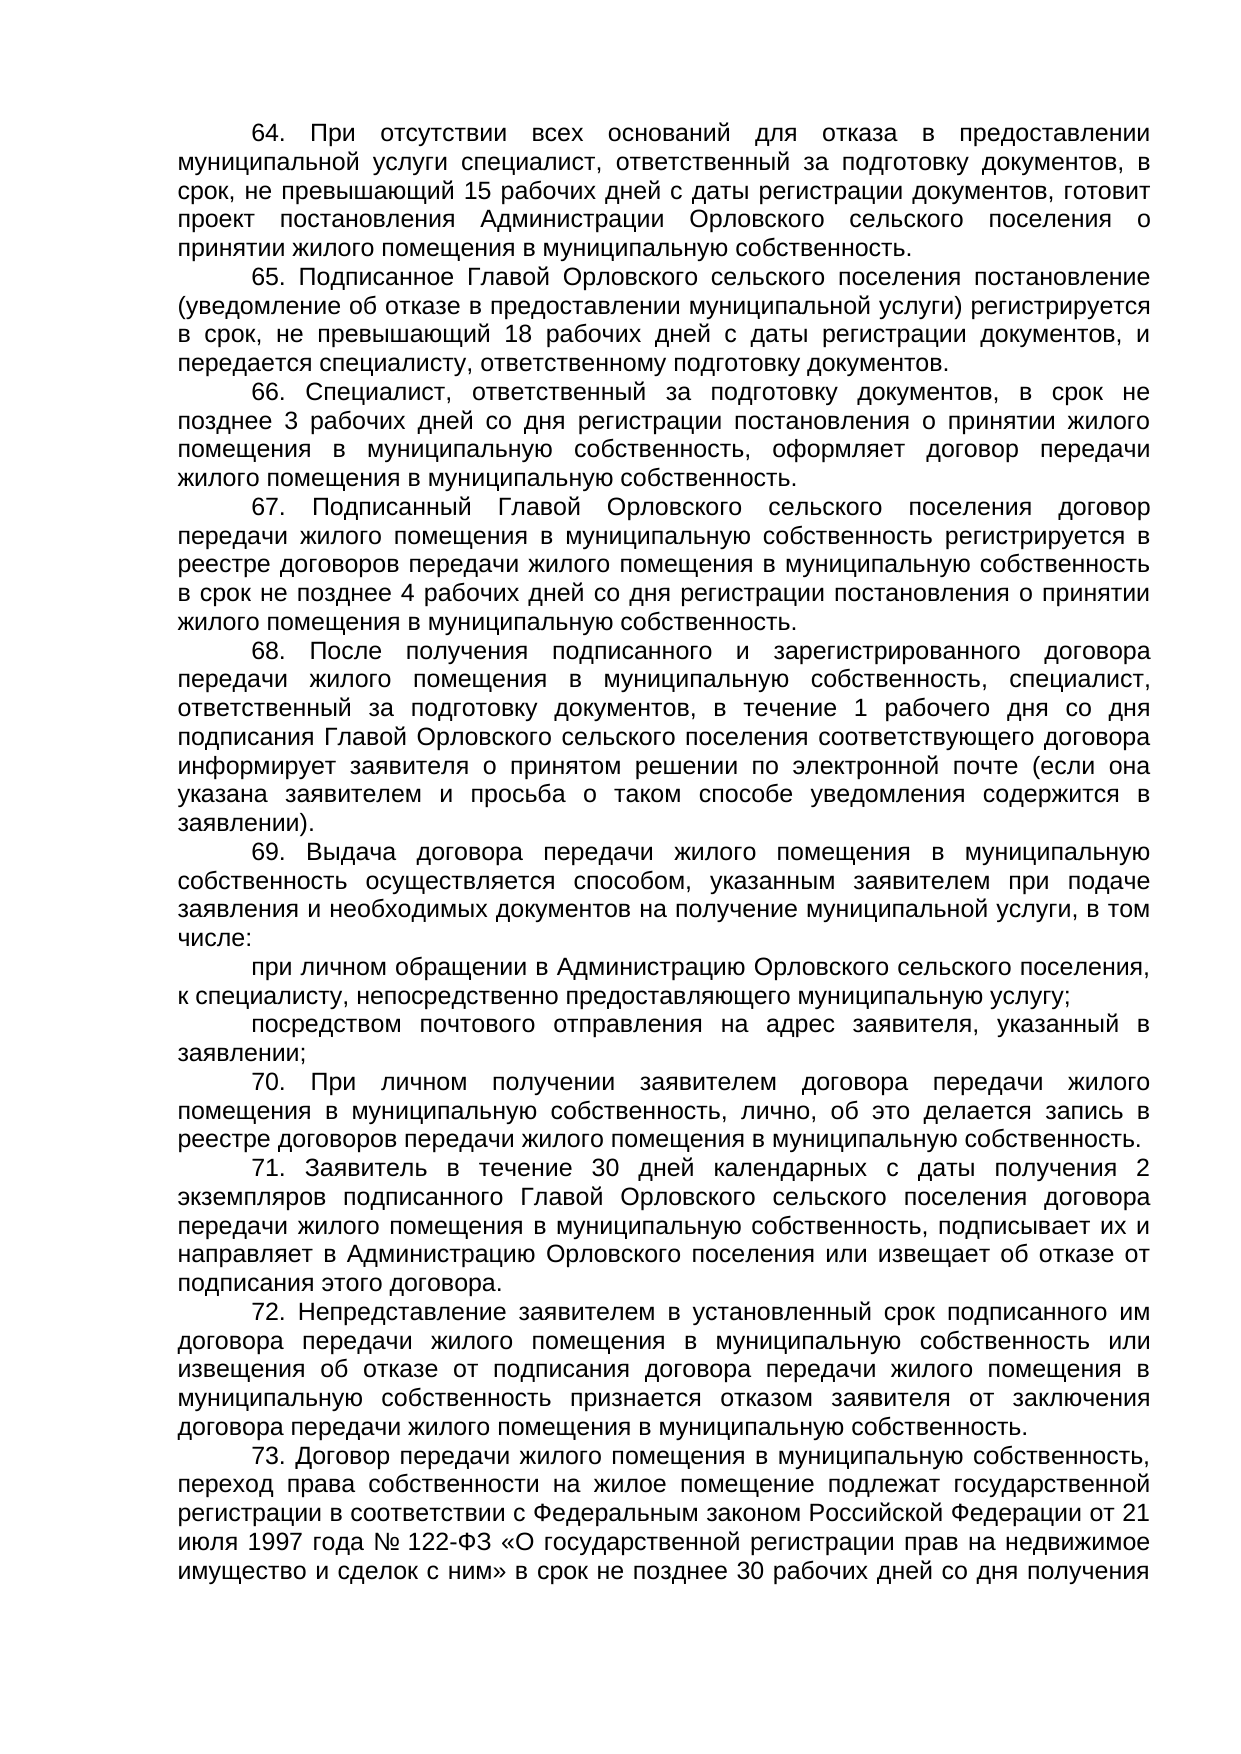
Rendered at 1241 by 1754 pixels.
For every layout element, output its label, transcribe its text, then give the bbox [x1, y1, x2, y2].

text 65. Подписанное Главой Орловского сельского поселения постановление (уведомление об отказе в предоставлении муниципальной услуги) регистрируется в срок, не превышающий 18 рабочих дней с даты регистрации документов, и передается специалисту, ответственному подготовку документов. [177, 262, 1152, 377]
text 72. Непредставление заявителем в установленный срок подписанного им договора передачи жилого помещения в муниципальную собственность или извещения об отказе от подписания договора передачи жилого помещения в муниципальную собственность признается отказом заявителя от заключения договора передачи жилого помещения в муниципальную собственность. [177, 1297, 1152, 1441]
text 64. При отсутствии всех оснований для отказа в предоставлении муниципальной услуги специалист, ответственный за подготовку документов, в срок, не превышающий 15 рабочих дней с даты регистрации документов, готовит проект постановления Администрации Орловского сельского поселения о принятии жилого помещения в муниципальную собственность. [177, 118, 1152, 262]
text 70. При личном получении заявителем договора передачи жилого помещения в муниципальную собственность, лично, об это делается запись в реестре договоров передачи жилого помещения в муниципальную собственность. [177, 1067, 1152, 1153]
text 66. Специалист, ответственный за подготовку документов, в срок не позднее 3 рабочих дней со дня регистрации постановления о принятии жилого помещения в муниципальную собственность, оформляет договор передачи жилого помещения в муниципальную собственность. [177, 377, 1152, 492]
text 71. Заявитель в течение 30 дней календарных с даты получения 2 экземпляров подписанного Главой Орловского сельского поселения договора передачи жилого помещения в муниципальную собственность, подписывает их и направляет в Администрацию Орловского поселения или извещает об отказе от подписания этого договора. [177, 1153, 1152, 1297]
text 67. Подписанный Главой Орловского сельского поселения договор передачи жилого помещения в муниципальную собственность регистрируется в реестре договоров передачи жилого помещения в муниципальную собственность в срок не позднее 4 рабочих дней со дня регистрации постановления о принятии жилого помещения в муниципальную собственность. [177, 492, 1152, 636]
text 68. После получения подписанного и зарегистрированного договора передачи жилого помещения в муниципальную собственность, специалист, ответственный за подготовку документов, в течение 1 рабочего дня со дня подписания Главой Орловского сельского поселения соответствующего договора информирует заявителя о принятом решении по электронной почте (если она указана заявителем и просьба о таком способе уведомления содержится в заявлении). [177, 636, 1152, 837]
text при личном обращении в Администрацию Орловского сельского поселения, к специалисту, непосредственно предоставляющего муниципальную услугу; [177, 952, 1152, 1009]
text 69. Выдача договора передачи жилого помещения в муниципальную собственность осуществляется способом, указанным заявителем при подаче заявления и необходимых документов на получение муниципальной услуги, в том числе: [177, 837, 1152, 952]
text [177, 1441, 1152, 1584]
text посредством почтового отправления на адрес заявителя, указанный в заявлении; [177, 1009, 1152, 1067]
